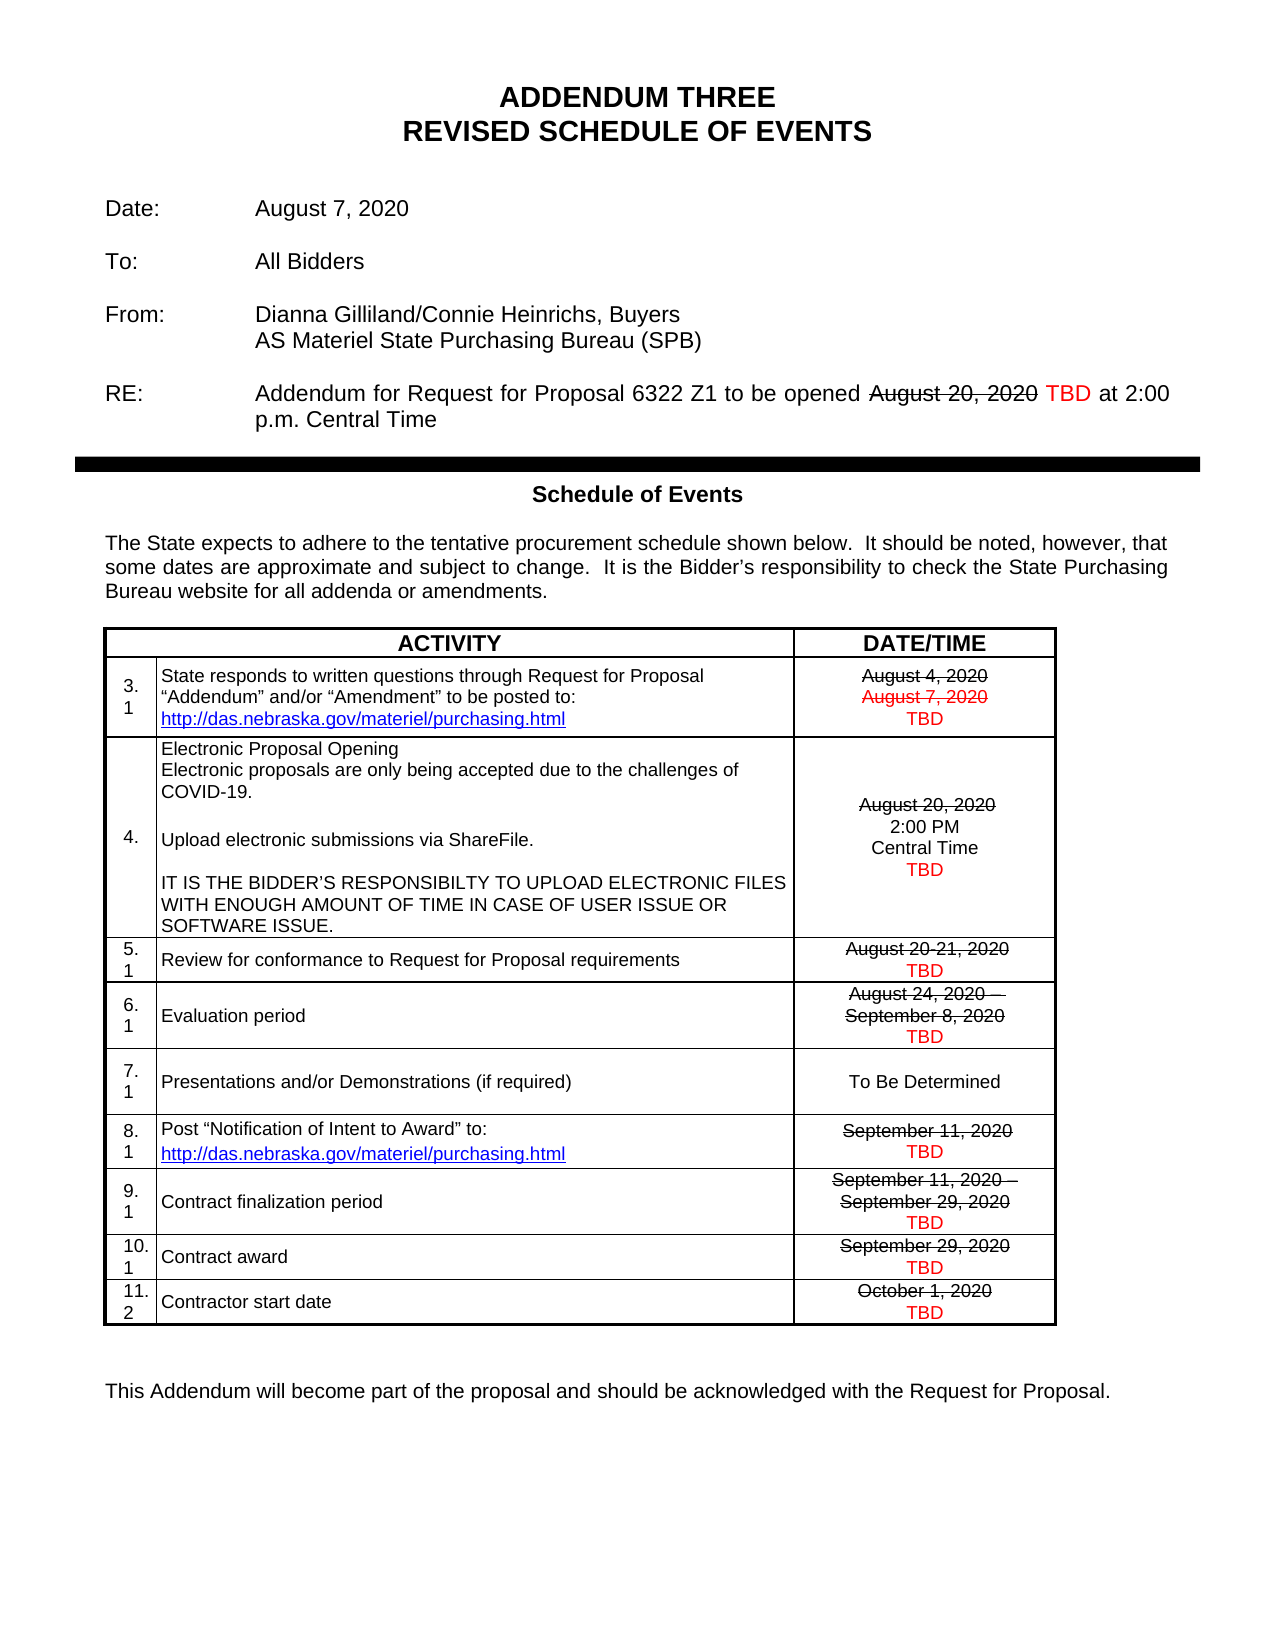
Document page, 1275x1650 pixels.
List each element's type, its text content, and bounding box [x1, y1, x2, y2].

table_cell State responds to written questions through Request for Proposal “Addendum” and/or “Amendment” to be posted to: http://das.nebraska.gov/materiel/purchasing.html [157, 658, 793, 736]
table_cell 1 [107, 1235, 156, 1278]
table_cell Review for conformance to Request for Proposal requirements [157, 938, 793, 981]
table_cell Evaluation period [157, 983, 793, 1047]
table_cell August 20, 2020 2:00 PM Central Time TBD [795, 738, 1054, 937]
text REVISED SCHEDULE OF EVENTS [105, 114, 1170, 147]
table_cell September 11, 2020 – September 29, 2020 TBD [795, 1169, 1054, 1234]
table_cell 1 [107, 1115, 156, 1167]
table_cell September 11, 2020 TBD [795, 1115, 1054, 1167]
text Date: August 7, 2020 [105, 195, 1170, 222]
table_cell August 4, 2020 August 7, 2020 TBD [795, 658, 1054, 736]
table_cell 2 [107, 1280, 156, 1323]
text ADDENDUM THREE [105, 80, 1170, 114]
table_cell August 20-21, 2020 TBD [795, 938, 1054, 981]
table_cell 1 [107, 983, 156, 1047]
table_cell 1 [107, 658, 156, 736]
table_header DATE/TIME [795, 630, 1054, 656]
table_cell September 29, 2020 TBD [795, 1235, 1054, 1278]
table_cell 1 [107, 938, 156, 981]
subtitle Schedule of Events [105, 481, 1170, 507]
table_cell Contract award [157, 1235, 793, 1278]
table_cell [107, 738, 156, 937]
table_cell 1 [107, 1169, 156, 1234]
table_cell October 1, 2020 TBD [795, 1280, 1054, 1323]
table_cell Presentations and/or Demonstrations (if required) [157, 1049, 793, 1114]
table_cell Post “Notification of Intent to Award” to: http://das.nebraska.gov/materiel/purchasing.html [157, 1115, 793, 1167]
table_cell Contract finalization period [157, 1169, 793, 1234]
table_cell 1 [107, 1049, 156, 1114]
table_cell To Be Determined [795, 1049, 1054, 1114]
text AS Materiel State Purchasing Bureau (SPB) [255, 327, 1170, 353]
text From: Dianna Gilliland/Connie Heinrichs, Buyers [105, 301, 1170, 327]
table_header ACTIVITY [107, 630, 793, 656]
text RE: Addendum for Request for Proposal 6322 Z1 to be opened August 20, 2020 TBD at 2:00 p.m. Central Time [105, 380, 1170, 433]
table_cell Electronic Proposal Opening Electronic proposals are only being accepted due to the challenges of COVID-19. Upload electronic submissions via ShareFile. IT IS THE BIDDER’S RESPONSIBILTY TO UPLOAD ELECTRONIC FILES WITH ENOUGH AMOUNT OF TIME IN CASE OF USER ISSUE OR SOFTWARE ISSUE. [157, 738, 793, 937]
text To: All Bidders [105, 248, 1170, 274]
text The State expects to adhere to the tentative procurement schedule shown below. It should be noted, however, that some dates are approximate and subject to change. It is the Bidder’s responsibility to check the State Purchasing Bureau website for all addenda or amendments. [105, 531, 1170, 603]
text This Addendum will become part of the proposal and should be acknowledged with the Request for Proposal. [105, 1379, 1170, 1403]
table_cell August 24, 2020 – September 8, 2020 TBD [795, 983, 1054, 1047]
table_cell Contractor start date [157, 1280, 793, 1323]
